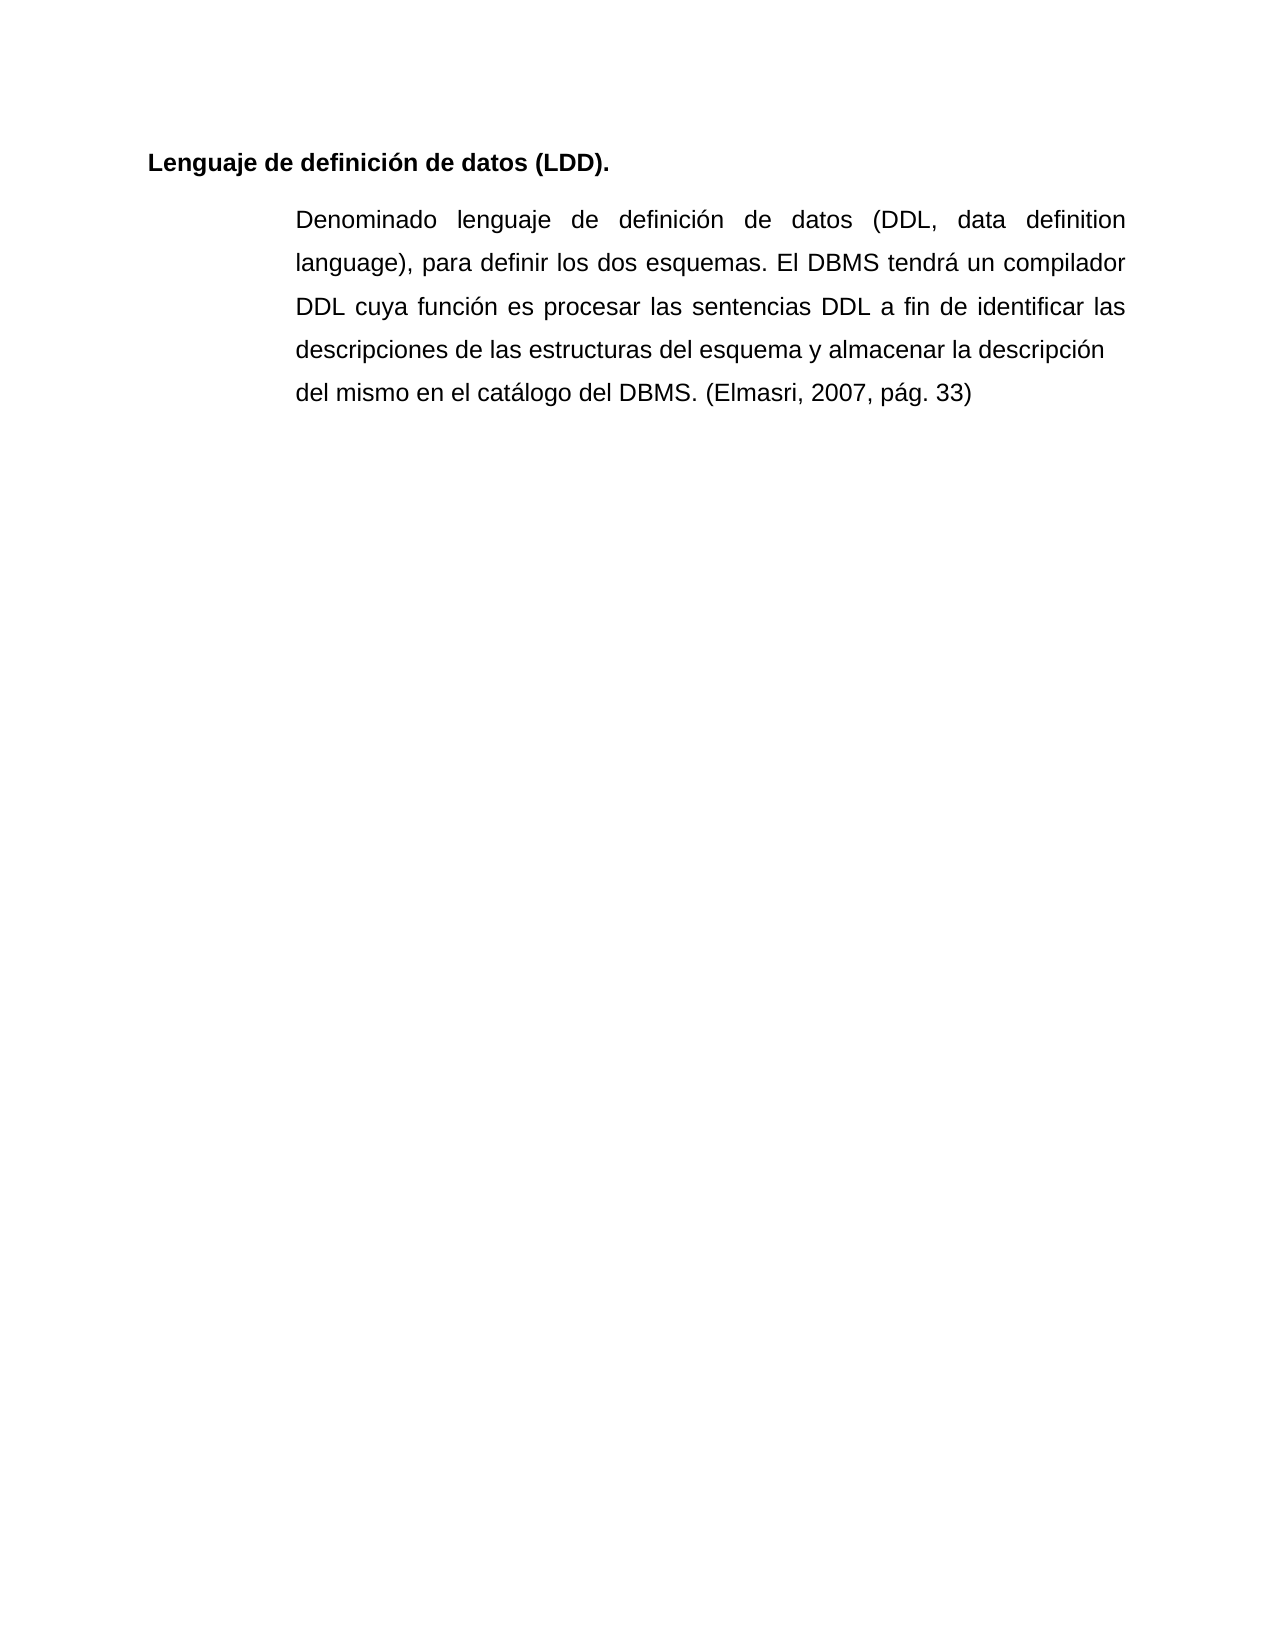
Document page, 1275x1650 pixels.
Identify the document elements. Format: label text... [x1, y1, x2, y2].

text del mismo en el catálogo del DBMS. [295, 378, 1127, 406]
text Lenguaje de definición de datos (LDD). [148, 148, 1127, 176]
text Denominado lenguaje de definición de datos (DDL, data definition language), para definir los dos esquemas. El DBMS tendrá un compilador DDL cuya función es procesar las sentencias DDL a fin de identificar las descripciones de las estructuras del esquema y almacenar la descripción [295, 205, 1127, 363]
